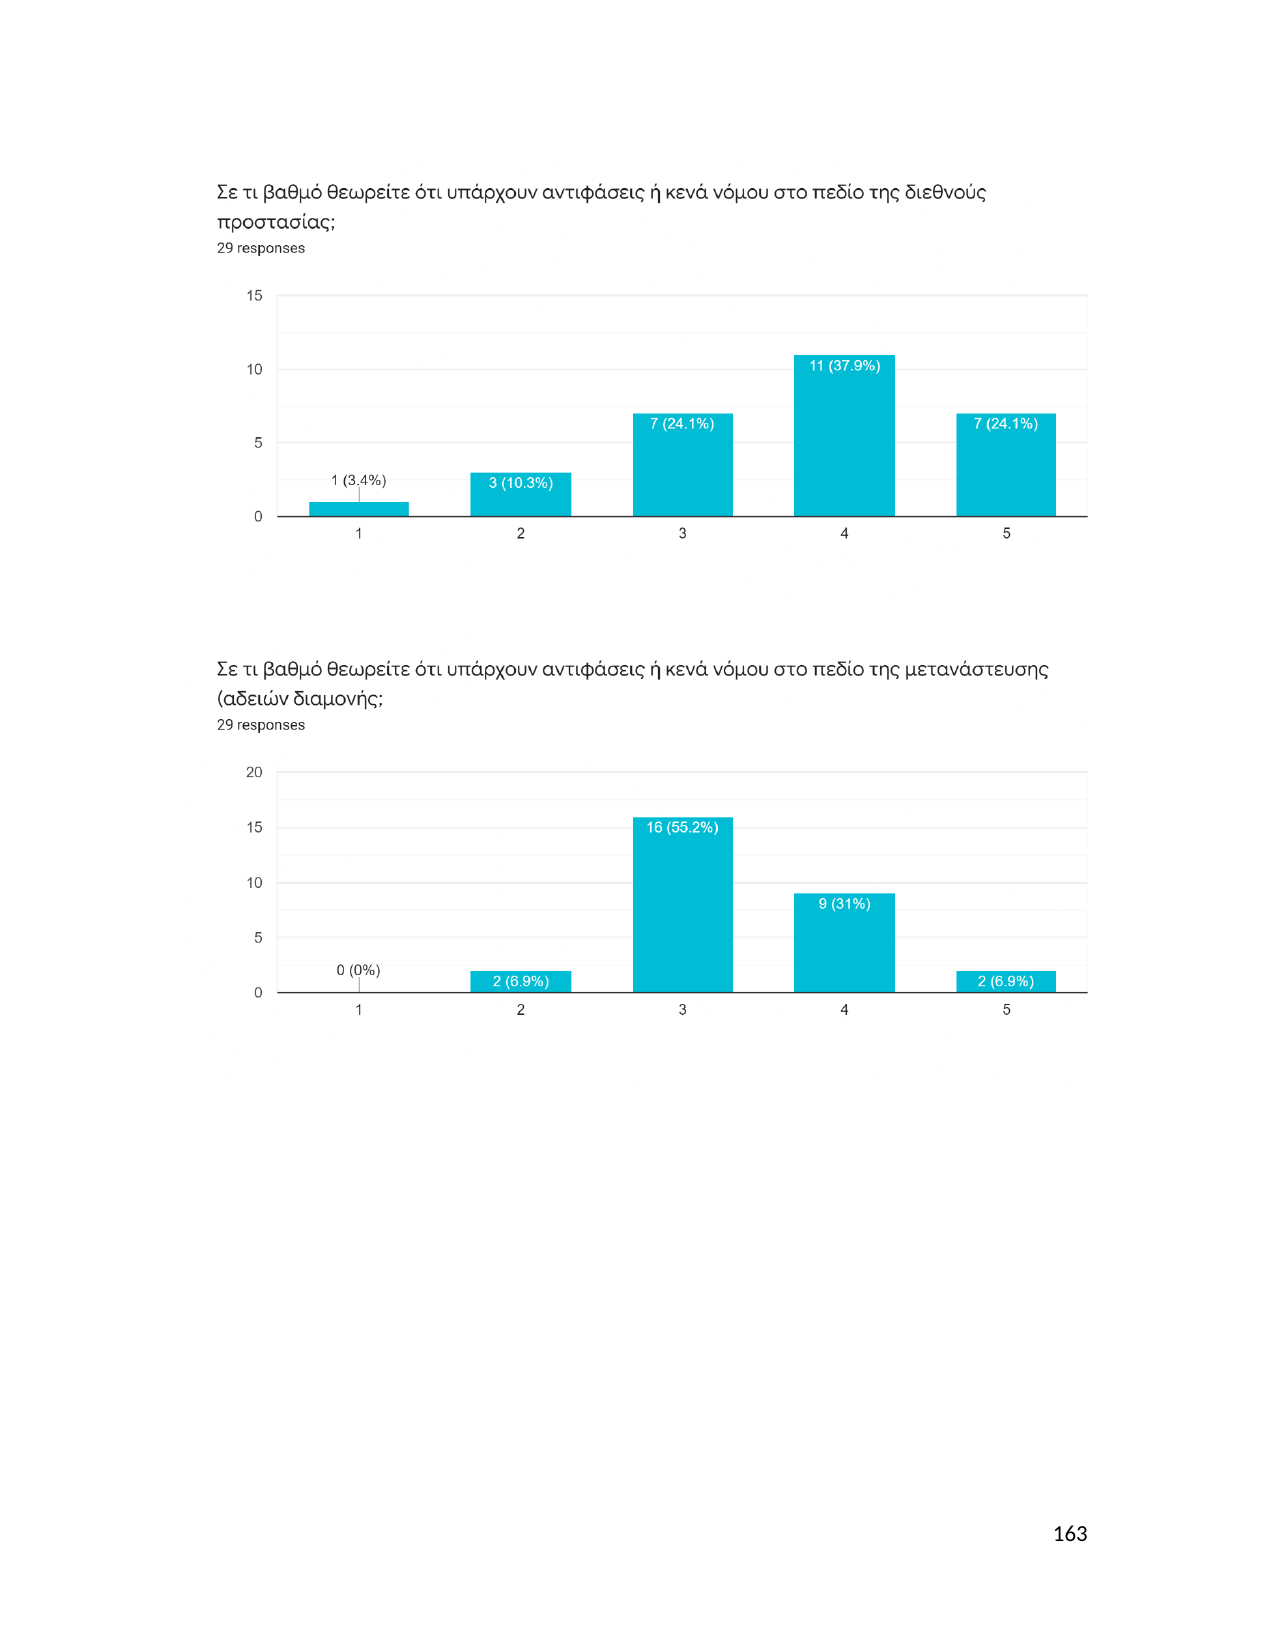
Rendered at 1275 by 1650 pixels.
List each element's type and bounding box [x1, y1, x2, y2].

picture [187, 626, 1088, 1084]
picture [187, 150, 1088, 608]
